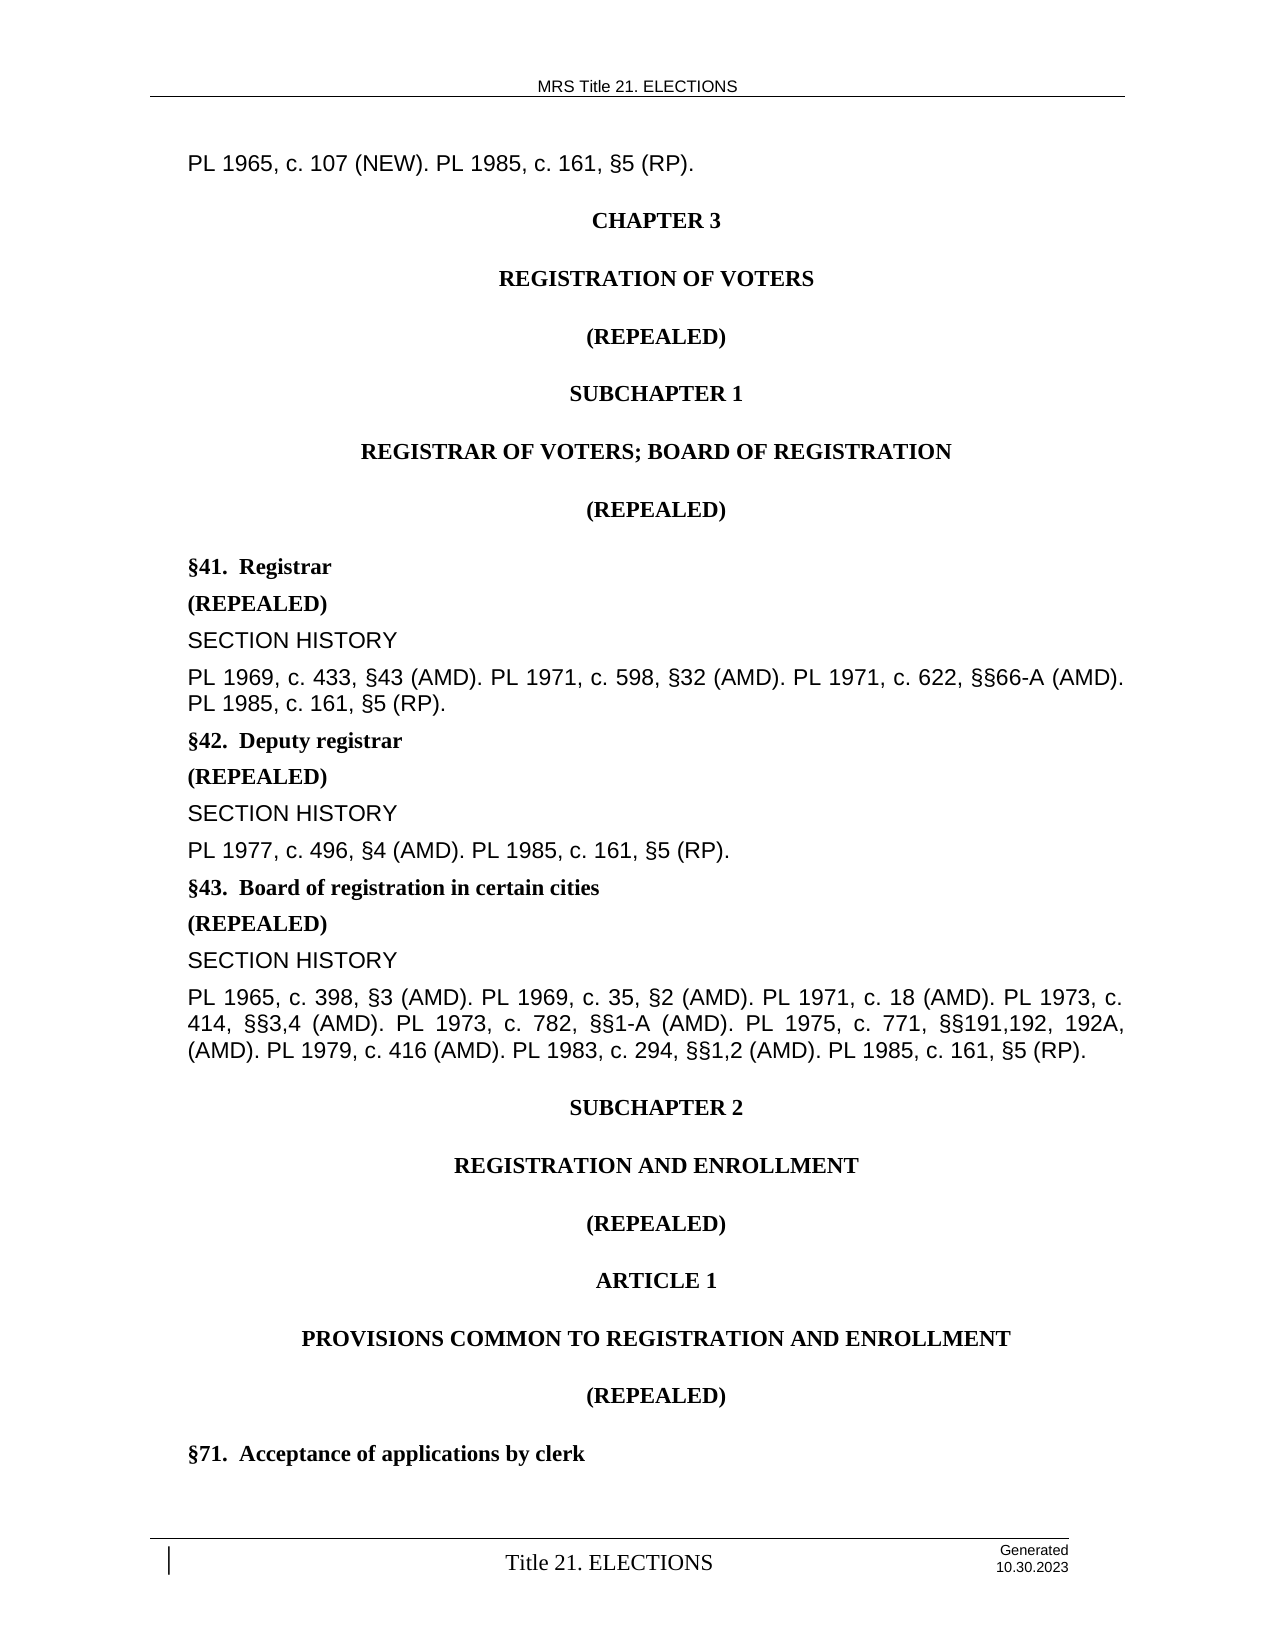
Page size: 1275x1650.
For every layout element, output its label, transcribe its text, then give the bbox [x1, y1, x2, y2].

text (REPEALED) [187, 496, 1125, 522]
text PL 1977, c. 496, §4 (AMD). PL 1985, c. 161, §5 (RP). [187, 837, 1125, 863]
text ARTICLE 1 [187, 1267, 1125, 1293]
text SUBCHAPTER 2 [187, 1094, 1125, 1121]
text REGISTRATION OF VOTERS [187, 265, 1125, 292]
text SECTION HISTORY [187, 627, 1125, 653]
text PROVISIONS COMMON TO REGISTRATION AND ENROLLMENT [187, 1325, 1125, 1351]
text §43. Board of registration in certain cities [187, 874, 1125, 900]
text PL 1965, c. 107 (NEW). PL 1985, c. 161, §5 (RP). [187, 150, 1125, 176]
text §41. Registrar [187, 553, 1125, 579]
text (REPEALED) [187, 590, 1125, 616]
text CHAPTER 3 [187, 208, 1125, 234]
text (REPEALED) [187, 763, 1125, 790]
text (REPEALED) [187, 323, 1125, 349]
text SECTION HISTORY [187, 800, 1125, 827]
text SECTION HISTORY [187, 947, 1125, 974]
text REGISTRATION AND ENROLLMENT [187, 1152, 1125, 1178]
text PL 1965, c. 398, §3 (AMD). PL 1969, c. 35, §2 (AMD). PL 1971, c. 18 (AMD). PL 1973, c. 414, §§3,4 (AMD). PL 1973, c. 782, §§1-A (AMD). PL 1975, c. 771, §§191,192, 192A, (AMD). PL 1979, c. 416 (AMD). PL 1983, c. 294, §§1,2 (AMD). PL 1985, c. 161, §5 (RP). [187, 984, 1125, 1063]
text (REPEALED) [187, 911, 1125, 937]
text (REPEALED) [187, 1382, 1125, 1409]
text §71. Acceptance of applications by clerk [187, 1440, 1125, 1466]
text REGISTRAR OF VOTERS; BOARD OF REGISTRATION [187, 438, 1125, 464]
text §42. Deputy registrar [187, 727, 1125, 753]
text (REPEALED) [187, 1209, 1125, 1236]
text SUBCHAPTER 1 [187, 380, 1125, 407]
text PL 1969, c. 433, §43 (AMD). PL 1971, c. 598, §32 (AMD). PL 1971, c. 622, §§66-A (AMD). PL 1985, c. 161, §5 (RP). [187, 663, 1125, 716]
